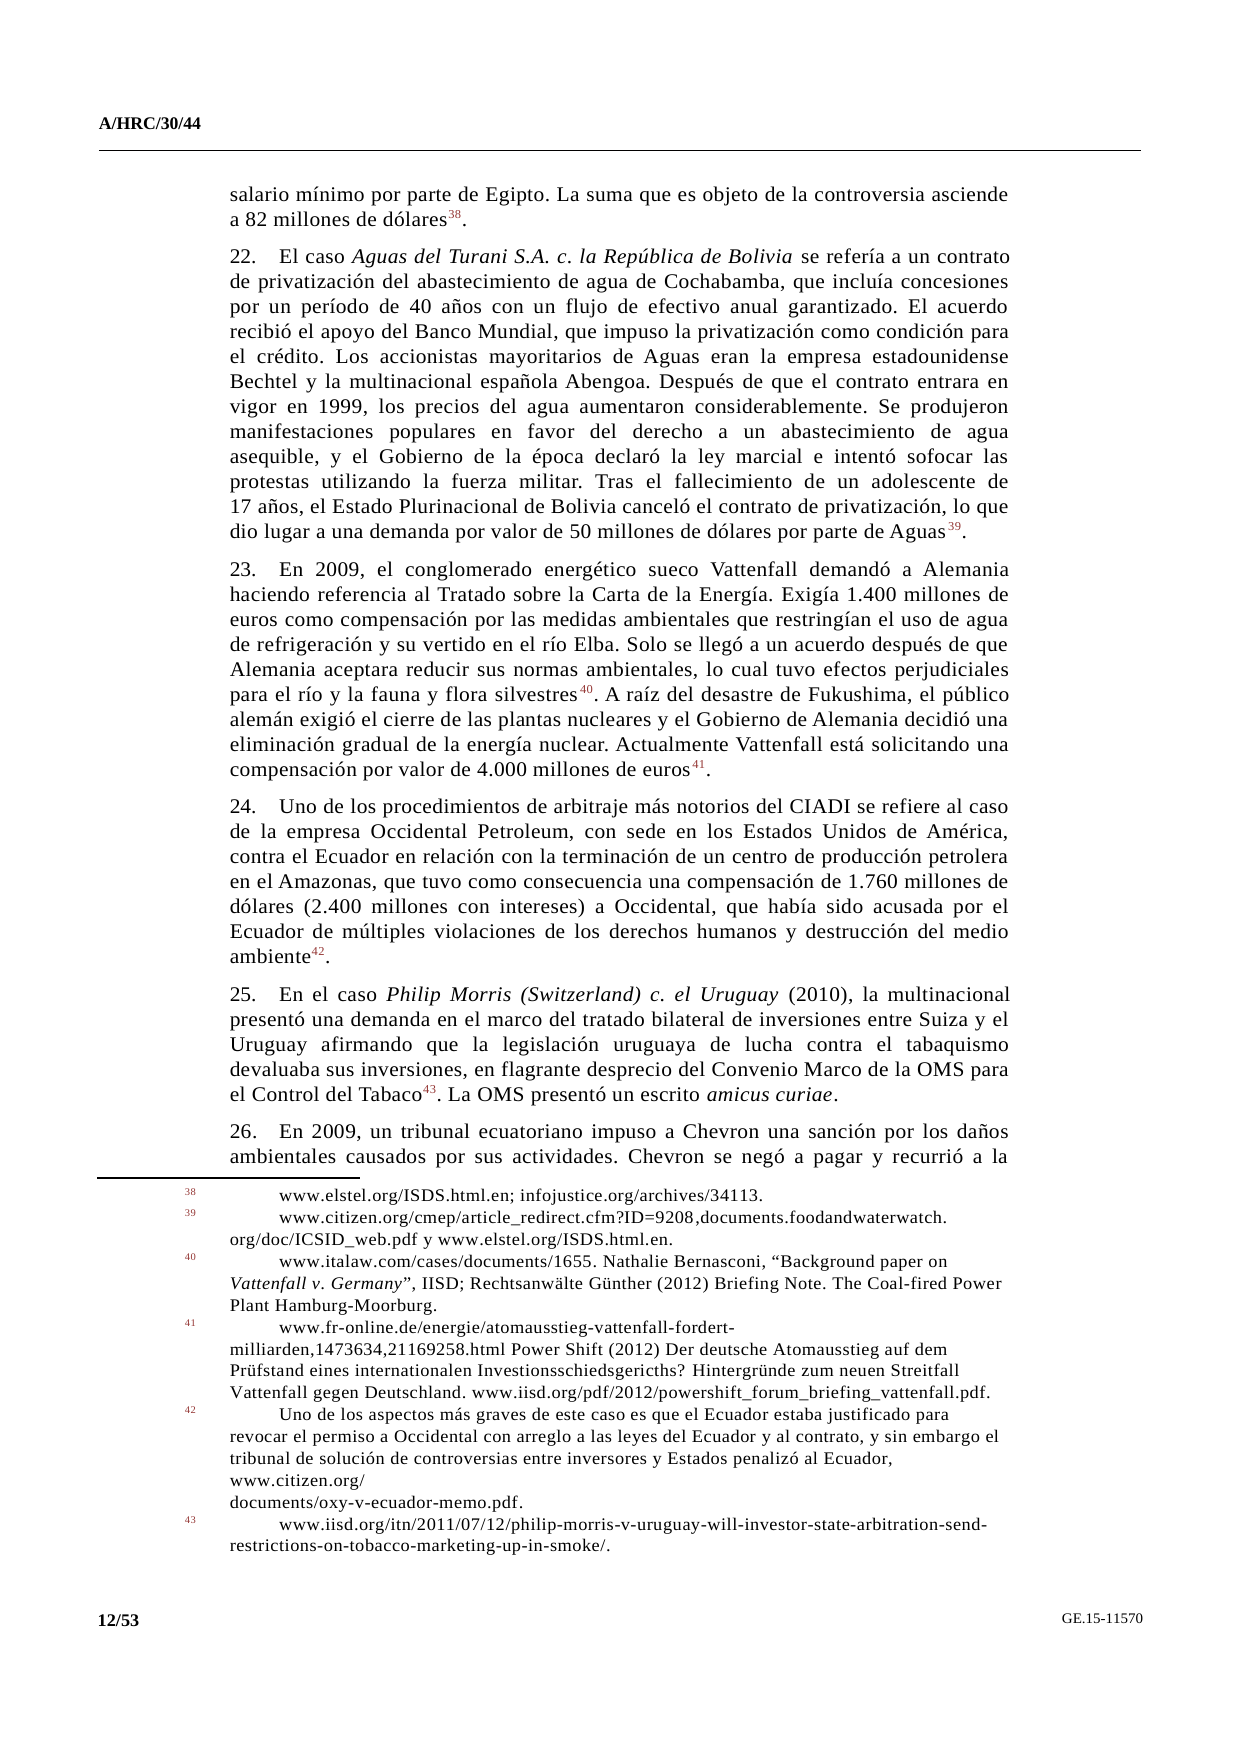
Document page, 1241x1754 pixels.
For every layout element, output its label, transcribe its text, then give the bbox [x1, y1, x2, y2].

list En 2013, la empresa transnacional francesa Veolia demandó a Egipto por una presunta pérdida de los beneficios previstos como consecuencia del aumento del salario mínimo por parte de Egipto. La suma que es objeto de la controversia asciende a 82 millones de dólares. [229, 181, 1011, 231]
list En el caso Philip Morris (Switzerland) c. el Uruguay (2010), la multinacional presentó una demanda en el marco del tratado bilateral de inversiones entre Suiza y el Uruguay afirmando que la legislación uruguaya de lucha contra el tabaquismo devaluaba sus inversiones, en flagrante desprecio del Convenio Marco de la OMS para el Control del Tabaco. La OMS presentó un escrito amicus curiae. [229, 981, 1011, 1106]
list En 2009, un tribunal ecuatoriano impuso a Chevron una sanción por los daños ambientales causados por sus actividades. Chevron se negó a pagar y recurrió a la CNUDMI para exigir al Ecuador daños y perjuicios por los beneficios perdidos. El procedimiento contencioso todavía no ha comenzado. [229, 1119, 1011, 1169]
list El caso Aguas del Turani S.A. c. la República de Bolivia se refería a un contrato de privatización del abastecimiento de agua de Cochabamba, que incluía concesiones por un período de 40 años con un flujo de efectivo anual garantizado. El acuerdo recibió el apoyo del Banco Mundial, que impuso la privatización como condición para el crédito. Los accionistas mayoritarios de Aguas eran la empresa estadounidense Bechtel y la multinacional española Abengoa. Después de que el contrato entrara en vigor en 1999, los precios del agua aumentaron considerablemente. Se produjeron manifestaciones populares en favor del derecho a un abastecimiento de agua asequible, y el Gobierno de la época declaró la ley marcial e intentó sofocar las protestas utilizando la fuerza militar. Tras el fallecimiento de un adolescente de 17 años, el Estado Plurinacional de Bolivia canceló el contrato de privatización, lo que dio lugar a una demanda por valor de 50 millones de dólares por parte de Aguas. [229, 244, 1011, 544]
list Uno de los procedimientos de arbitraje más notorios del CIADI se refiere al caso de la empresa Occidental Petroleum, con sede en los Estados Unidos de América, contra el Ecuador en relación con la terminación de un centro de producción petrolera en el Amazonas, que tuvo como consecuencia una compensación de 1.760 millones de dólares (2.400 millones con intereses) a Occidental, que había sido acusada por el Ecuador de múltiples violaciones de los derechos humanos y destrucción del medio ambiente. [229, 794, 1011, 969]
list En 2009, el conglomerado energético sueco Vattenfall demandó a Alemania haciendo referencia al Tratado sobre la Carta de la Energía. Exigía 1.400 millones de euros como compensación por las medidas ambientales que restringían el uso de agua de refrigeración y su vertido en el río Elba. Solo se llegó a un acuerdo después de que Alemania aceptara reducir sus normas ambientales, lo cual tuvo efectos perjudiciales para el río y la fauna y flora silvestres. A raíz del desastre de Fukushima, el público alemán exigió el cierre de las plantas nucleares y el Gobierno de Alemania decidió una eliminación gradual de la energía nuclear. Actualmente Vattenfall está solicitando una compensación por valor de 4.000 millones de euros. [229, 556, 1011, 781]
